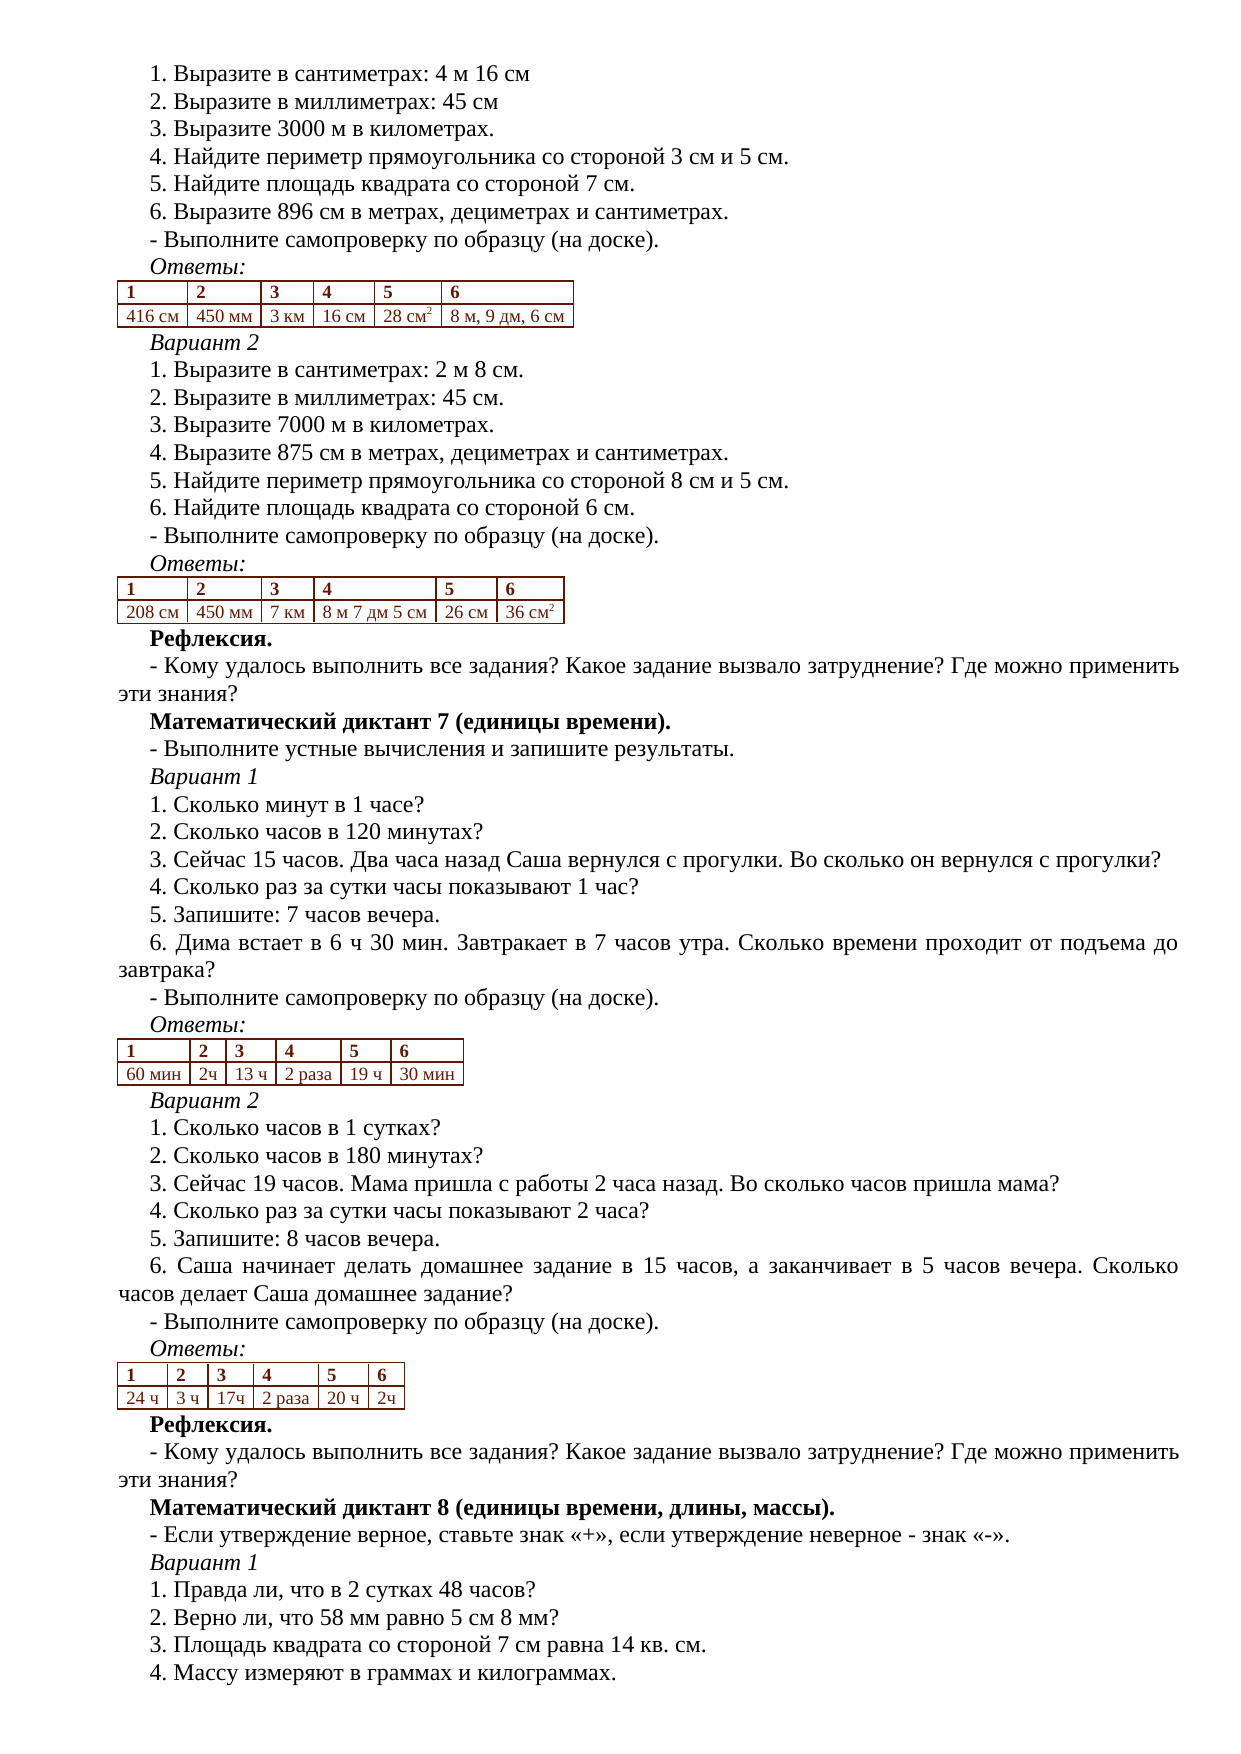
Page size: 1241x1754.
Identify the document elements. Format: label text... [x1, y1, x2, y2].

text 4. Массу измеряют в граммах и килограммах. [118, 1658, 1181, 1686]
text - Выполните самопроверку по образцу (на доске). [118, 521, 1181, 548]
table_cell 450 мм [188, 601, 261, 622]
text Рефлексия. [118, 624, 1181, 652]
text Ответы: [118, 252, 1181, 280]
table_header 1 [118, 1040, 189, 1061]
table_cell 16 см [314, 305, 374, 326]
table_cell 26 см [437, 601, 496, 622]
table_header 5 [342, 1040, 390, 1061]
text - Выполните самопроверку по образцу (на доске). [118, 1307, 1181, 1334]
table_header 2 [168, 1363, 208, 1385]
table_header 5 [437, 578, 496, 599]
table_header 2 [191, 1040, 225, 1061]
table_header 4 [254, 1363, 318, 1385]
text Ответы: [118, 548, 1181, 576]
text 6. Дима встает в 6 ч 30 мин. Завтракает в 7 часов утра. Сколько времени проходит от подъема до завтрака? [118, 928, 1181, 983]
table_header 6 [498, 578, 563, 599]
table_cell 60 мин [118, 1063, 189, 1084]
text 4. Найдите периметр прямоугольника со стороной 3 см и 5 см. [118, 142, 1181, 169]
table_header 3 [262, 282, 313, 303]
text 3. Площадь квадрата со стороной 7 см равна 14 кв. см. [118, 1631, 1181, 1658]
text 6. Выразите 896 см в метрах, дециметрах и сантиметрах. [118, 197, 1181, 225]
text 2. Выразите в миллиметрах: 45 см [118, 87, 1181, 114]
text Математический диктант 8 (единицы времени, длины, массы). [118, 1492, 1181, 1520]
text Математический диктант 7 (единицы времени). [118, 707, 1181, 734]
text Рефлексия. [118, 1410, 1181, 1437]
table_header 2 [188, 282, 260, 303]
table_cell 2 раза [254, 1387, 318, 1408]
table_cell 13 ч [227, 1063, 275, 1084]
table_header 1 [118, 578, 187, 599]
text Ответы: [118, 1334, 1181, 1362]
table_cell 2 раза [277, 1063, 340, 1084]
table_cell 2ч [191, 1063, 225, 1084]
text 6. Саша начинает делать домашнее задание в 15 часов, а заканчивает в 5 часов вечера. Сколько часов делает Саша домашнее задание? [118, 1251, 1181, 1307]
table_header 4 [314, 282, 374, 303]
table_cell 36 см2 [498, 601, 563, 622]
table_header 4 [315, 578, 435, 599]
text - Если утверждение верное, ставьте знак «+», если утверждение неверное - знак «-». [118, 1520, 1181, 1548]
text 1. Сколько минут в 1 часе? [118, 789, 1181, 817]
table_header 5 [375, 282, 441, 303]
table_header 3 [262, 578, 313, 599]
table_header 1 [118, 282, 187, 303]
table_cell 2ч [369, 1387, 404, 1408]
text 4. Выразите 875 см в метрах, дециметрах и сантиметрах. [118, 438, 1181, 466]
table_header 1 [118, 1363, 167, 1385]
table_cell 208 см [118, 601, 187, 622]
text - Выполните устные вычисления и запишите результаты. [118, 734, 1181, 762]
table_header 3 [227, 1040, 275, 1061]
text 1. Правда ли, что в 2 сутках 48 часов? [118, 1575, 1181, 1603]
table_header 4 [277, 1040, 340, 1061]
text 3. Сейчас 19 часов. Мама пришла с работы 2 часа назад. Во сколько часов пришла мама? [118, 1169, 1181, 1196]
table_cell 8 м 7 дм 5 см [315, 601, 435, 622]
table_cell 28 см2 [375, 305, 441, 326]
table_header 5 [319, 1363, 368, 1385]
text 3. Сейчас 15 часов. Два часа назад Саша вернулся с прогулки. Во сколько он вернулся с прогулки? [118, 845, 1181, 872]
text - Выполните самопроверку по образцу (на доске). [118, 225, 1181, 252]
text Ответы: [118, 1010, 1181, 1038]
table_cell 17ч [209, 1387, 253, 1408]
text 2. Сколько часов в 120 минутах? [118, 817, 1181, 845]
text - Кому удалось выполнить все задания? Какое задание вызвало затруднение? Где можно применить эти знания? [118, 652, 1181, 707]
table_header 3 [209, 1363, 253, 1385]
table_header 2 [188, 578, 261, 599]
text 2. Выразите в миллиметрах: 45 см. [118, 383, 1181, 411]
table_cell 20 ч [319, 1387, 368, 1408]
text 6. Найдите площадь квадрата со стороной 6 см. [118, 493, 1181, 521]
table_header 6 [442, 282, 573, 303]
text Вариант 2 [118, 1086, 1181, 1113]
table_cell 8 м, 9 дм, 6 см [442, 305, 573, 326]
text 3. Выразите 7000 м в километрах. [118, 411, 1181, 438]
table_cell 3 ч [168, 1387, 207, 1408]
text 4. Сколько раз за сутки часы показывают 2 часа? [118, 1196, 1181, 1224]
text 2. Сколько часов в 180 минутах? [118, 1141, 1181, 1169]
text Вариант 1 [118, 1548, 1181, 1575]
table_cell 7 км [262, 601, 313, 622]
text 4. Сколько раз за сутки часы показывают 1 час? [118, 872, 1181, 900]
text 5. Найдите периметр прямоугольника со стороной 8 см и 5 см. [118, 466, 1181, 493]
table_cell 19 ч [342, 1063, 390, 1084]
table_cell 30 мин [392, 1063, 463, 1084]
text Вариант 1 [118, 762, 1181, 789]
text 2. Верно ли, что 58 мм равно 5 см 8 мм? [118, 1603, 1181, 1631]
text 5. Найдите площадь квадрата со стороной 7 см. [118, 169, 1181, 197]
text - Выполните самопроверку по образцу (на доске). [118, 983, 1181, 1010]
text 5. Запишите: 8 часов вечера. [118, 1224, 1181, 1251]
text 1. Сколько часов в 1 сутках? [118, 1113, 1181, 1141]
table_cell 24 ч [118, 1387, 167, 1408]
table_cell 3 км [262, 305, 313, 326]
text 1. Выразите в сантиметрах: 4 м 16 см [118, 59, 1181, 87]
table_header 6 [369, 1363, 404, 1385]
table_cell 450 мм [188, 305, 260, 326]
text 1. Выразите в сантиметрах: 2 м 8 см. [118, 355, 1181, 383]
table_cell 416 см [118, 305, 187, 326]
text - Кому удалось выполнить все задания? Какое задание вызвало затруднение? Где можно применить эти знания? [118, 1437, 1181, 1492]
text 3. Выразите 3000 м в километрах. [118, 114, 1181, 142]
text Вариант 2 [118, 328, 1181, 355]
text 5. Запишите: 7 часов вечера. [118, 900, 1181, 928]
table_header 6 [392, 1040, 463, 1061]
